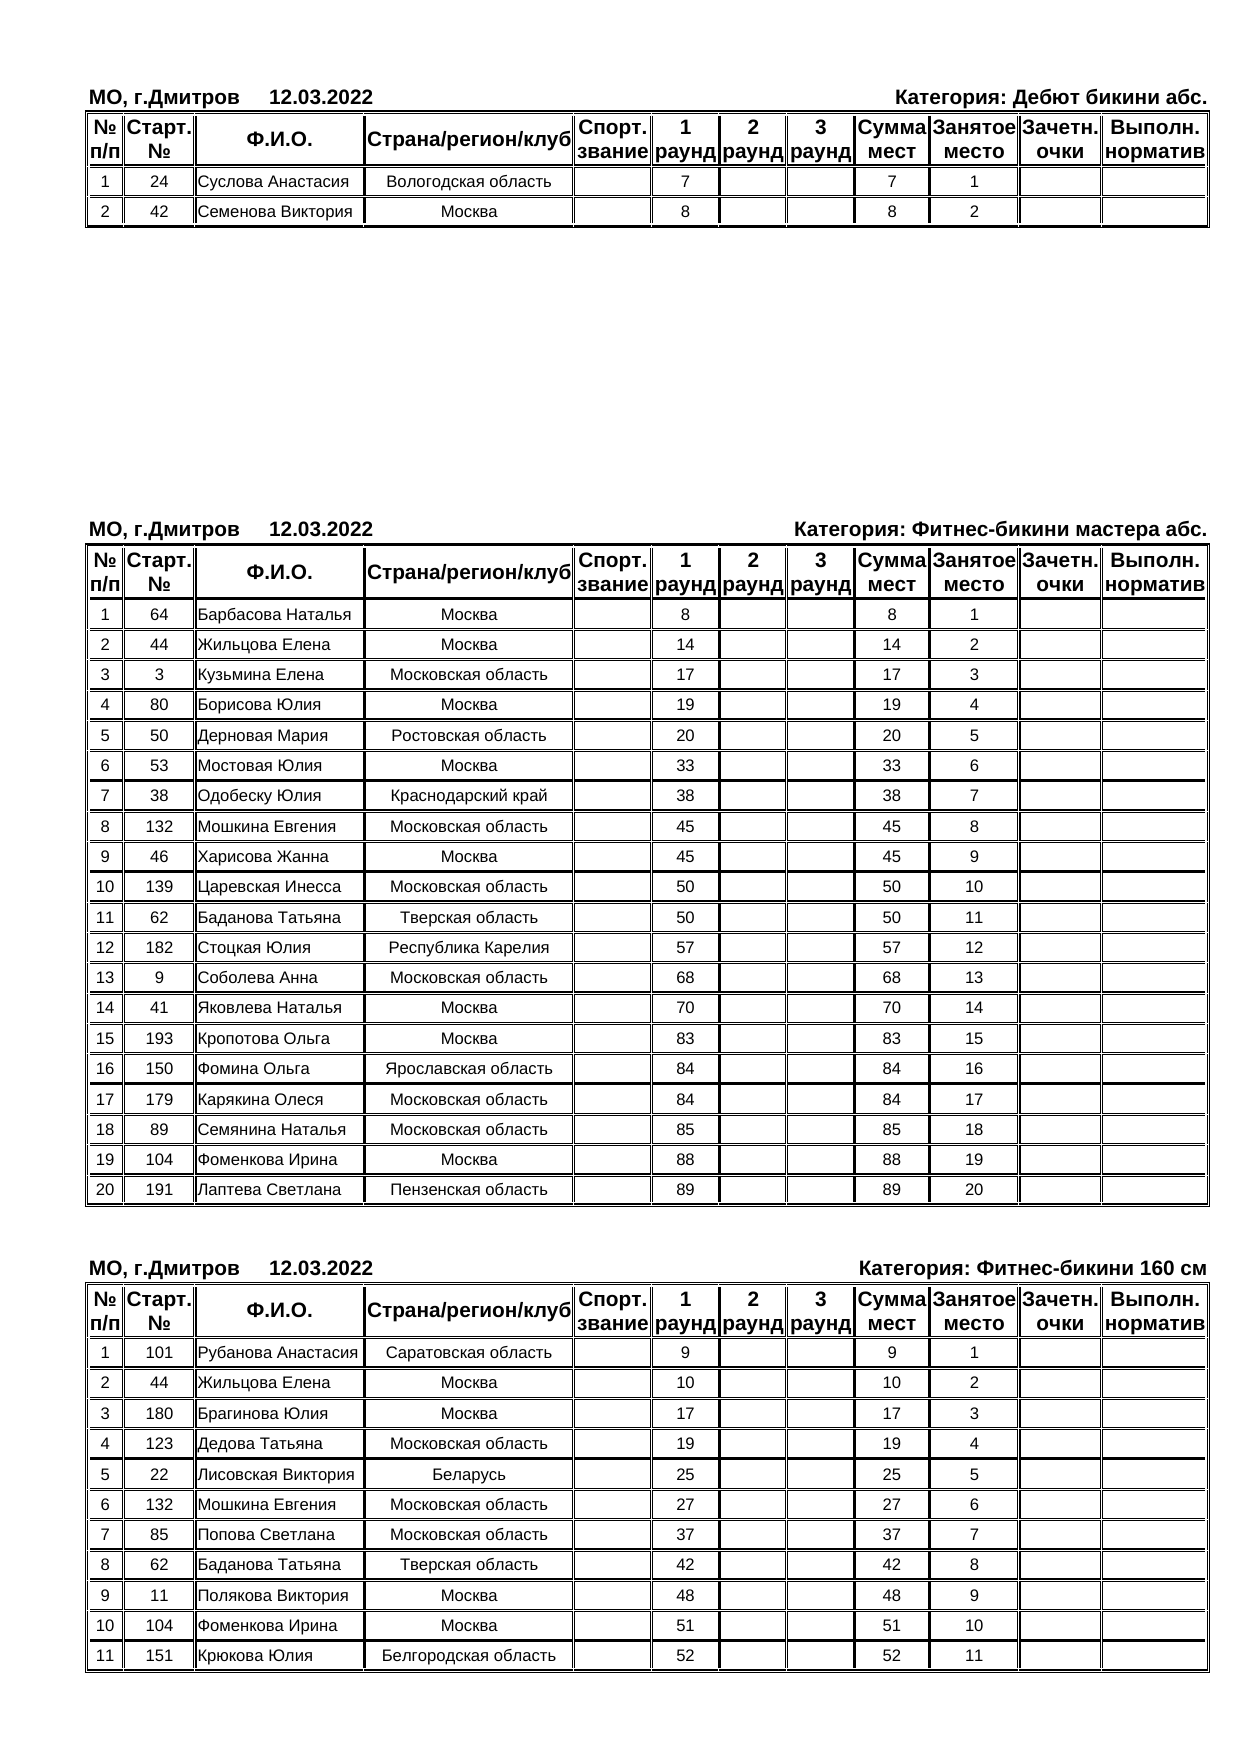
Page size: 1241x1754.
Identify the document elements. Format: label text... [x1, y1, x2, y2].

table_cell 19 [86, 1143, 123, 1173]
table_cell 2 [86, 195, 123, 225]
table_cell 1 [88, 164, 122, 195]
table_cell Стоцкая Юлия [197, 934, 363, 961]
table_cell [721, 1430, 785, 1457]
table_cell [721, 843, 785, 870]
table_cell [721, 782, 785, 809]
table_cell 3 [125, 661, 193, 688]
table_cell 17 [653, 661, 718, 688]
table_cell 1 [931, 168, 1017, 195]
table_cell [575, 1025, 650, 1052]
table_cell [575, 782, 650, 809]
table_cell [1102, 1052, 1208, 1082]
table_cell [721, 168, 785, 195]
table_cell [1103, 840, 1207, 870]
table_cell [1102, 961, 1208, 991]
table_header 1 раунд [651, 545, 719, 597]
table_cell [788, 934, 853, 961]
table_header Спорт. звание [574, 546, 651, 597]
table_cell Московская область [366, 813, 572, 839]
table_cell Москва [366, 1370, 572, 1396]
table_cell Московская область [366, 964, 572, 991]
table_cell 38 [125, 782, 193, 809]
table_cell 8 [88, 809, 122, 839]
table_cell 1 [88, 597, 122, 627]
table_cell [788, 661, 853, 688]
table_cell [1021, 995, 1100, 1021]
table_cell 5 [931, 722, 1017, 749]
table_cell Москва [366, 1400, 572, 1427]
table_cell [788, 1085, 853, 1112]
table_cell 8 [856, 600, 928, 627]
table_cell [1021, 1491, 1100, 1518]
table_cell [721, 1146, 785, 1173]
table_cell Барбасова Наталья [197, 600, 363, 627]
table_cell [1103, 1113, 1207, 1143]
table_cell Пензенская область [364, 1177, 574, 1203]
table_cell 16 [86, 1052, 123, 1082]
table_cell 7 [931, 782, 1017, 809]
table_cell [575, 964, 650, 991]
table_cell 17 [856, 1400, 928, 1427]
table_cell [575, 1146, 650, 1173]
table_header 3 раунд [787, 1285, 854, 1336]
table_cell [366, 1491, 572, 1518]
table_cell Семянина Наталья [197, 1116, 363, 1143]
table_cell Борисова Юлия [197, 692, 363, 718]
table_cell 11 [88, 900, 122, 931]
table_cell 13 [86, 961, 123, 991]
table_cell Московская область [366, 873, 572, 900]
table_cell 123 [125, 1430, 193, 1457]
table_cell 38 [653, 782, 718, 809]
table_cell [1103, 688, 1207, 718]
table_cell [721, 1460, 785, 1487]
table_cell 15 [88, 1021, 122, 1052]
table_cell [1021, 1400, 1100, 1427]
table_cell [574, 1177, 651, 1203]
table_cell [1021, 692, 1100, 718]
table_cell 20 [88, 1173, 123, 1203]
table_header 3 раунд [787, 114, 854, 164]
table_cell 1 [931, 600, 1017, 627]
table_cell Яковлева Наталья [197, 995, 363, 1021]
table_cell [1021, 168, 1100, 195]
table_cell [575, 661, 650, 688]
table_cell [721, 692, 785, 718]
table_cell [1021, 661, 1100, 688]
table_cell [788, 722, 853, 749]
table_cell 84 [653, 1055, 718, 1082]
table_header Выполн. норматив [1102, 1285, 1207, 1336]
table_cell 1 [86, 1336, 123, 1366]
table_cell [575, 1400, 650, 1427]
table_cell [721, 661, 785, 688]
table_cell Соболева Анна [197, 964, 363, 991]
table_cell [1021, 964, 1100, 991]
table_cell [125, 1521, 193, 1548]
table_cell 6 [931, 752, 1017, 779]
table_cell [1021, 600, 1100, 627]
table_cell [788, 1146, 853, 1173]
table_cell 180 [125, 1400, 193, 1427]
table_cell Брагинова Юлия [197, 1400, 363, 1427]
table_cell [1021, 1339, 1100, 1366]
table_cell [721, 1370, 785, 1396]
table_cell Московская область [366, 661, 572, 688]
table_cell Москва [366, 752, 572, 779]
table_cell 2 [88, 628, 122, 658]
table_cell 19 [931, 1146, 1017, 1173]
table_cell [788, 813, 853, 839]
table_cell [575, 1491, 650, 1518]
table_cell 5 [88, 718, 122, 749]
table_cell Москва [366, 631, 572, 658]
table_cell [1103, 1021, 1207, 1052]
table_cell 14 [856, 631, 928, 658]
table_cell 12 [931, 934, 1017, 961]
table_cell [575, 995, 650, 1021]
table_cell Ярославская область [366, 1055, 572, 1082]
table_cell 22 [125, 1460, 193, 1487]
table_header Выполн. норматив [1102, 546, 1207, 597]
table_cell [721, 934, 785, 961]
table_cell 7 [856, 168, 928, 195]
table_cell 9 [125, 964, 193, 991]
table_cell 57 [856, 934, 928, 961]
table_cell [1103, 900, 1207, 931]
table_cell [788, 843, 853, 870]
table_header Ф.И.О. [195, 545, 364, 597]
table_header Занятое место [929, 112, 1019, 164]
table_cell [788, 904, 853, 931]
table_cell 5 [88, 1457, 122, 1487]
table_cell 10 [856, 1370, 928, 1396]
table_cell Москва [366, 1025, 572, 1052]
table_cell [721, 964, 785, 991]
table_header № п/п [88, 114, 123, 164]
table_cell [575, 1085, 650, 1112]
table_cell [575, 873, 650, 900]
table_header Старт. № [124, 545, 195, 597]
table_cell [1021, 1430, 1100, 1457]
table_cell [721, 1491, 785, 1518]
table_cell [788, 1116, 853, 1143]
table_cell 3 [86, 658, 123, 688]
table_cell 9 [931, 843, 1017, 870]
table_cell 9 [856, 1339, 928, 1366]
table_cell 132 [125, 813, 193, 839]
table_header МО, г.Дмитров 12.03.2022 [87, 1255, 592, 1282]
table_cell 83 [856, 1025, 928, 1052]
table_header Спорт. звание [574, 1285, 651, 1336]
table_cell 83 [653, 1025, 718, 1052]
table_cell [574, 198, 651, 225]
table_cell 150 [125, 1055, 193, 1082]
table_cell [721, 813, 785, 839]
table_cell 182 [125, 934, 193, 961]
table_header Занятое место [929, 1283, 1019, 1336]
table_cell Москва [364, 198, 574, 225]
table_cell [1021, 722, 1100, 749]
table_cell 68 [653, 964, 718, 991]
table_cell [1103, 991, 1207, 1021]
table_cell [575, 1055, 650, 1082]
table_header 2 раунд [719, 1285, 787, 1336]
table_cell 33 [856, 752, 928, 779]
table_cell 57 [653, 934, 718, 961]
table_cell Вологодская область [366, 168, 572, 195]
table_cell Республика Карелия [366, 934, 572, 961]
table_cell 45 [653, 813, 718, 839]
table_cell [1103, 1396, 1207, 1427]
table_cell [1021, 782, 1100, 809]
table_cell [1102, 195, 1208, 225]
table_cell [1021, 904, 1100, 931]
table_cell 15 [931, 1025, 1017, 1052]
table_cell [1021, 1055, 1100, 1082]
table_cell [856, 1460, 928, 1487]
table_cell 193 [125, 1025, 193, 1052]
table_cell 89 [125, 1116, 193, 1143]
table_cell [721, 1400, 785, 1427]
table_cell 19 [856, 1430, 928, 1457]
table_cell [787, 198, 854, 225]
table_cell 18 [88, 1113, 122, 1143]
table_cell [1021, 843, 1100, 870]
table_cell [788, 168, 853, 195]
table_cell [1021, 1146, 1100, 1173]
table_cell [575, 1370, 650, 1396]
table_cell 9 [653, 1339, 718, 1366]
table_cell Саратовская область [366, 1339, 572, 1366]
table_cell [719, 198, 787, 225]
table_cell Москва [366, 1146, 572, 1173]
table_cell [788, 873, 853, 900]
table_cell 104 [125, 1146, 193, 1173]
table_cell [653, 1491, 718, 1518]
table_cell 12 [86, 931, 123, 961]
table_cell Суслова Анастасия [197, 168, 363, 195]
table_cell Московская область [366, 1085, 572, 1112]
table_cell 62 [125, 904, 193, 931]
table_cell [788, 1400, 853, 1427]
table_cell 80 [125, 692, 193, 718]
table_cell 84 [653, 1085, 718, 1112]
table_cell [1021, 1116, 1100, 1143]
table_cell 3 [931, 1400, 1017, 1427]
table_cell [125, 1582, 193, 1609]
table_cell 45 [856, 813, 928, 839]
table_cell Рубанова Анастасия [197, 1339, 363, 1366]
table_cell Харисова Жанна [197, 843, 363, 870]
table_cell Московская область [366, 1116, 572, 1143]
table_header Сумма мест [854, 1285, 929, 1336]
table_cell 14 [653, 631, 718, 658]
table_cell Кузьмина Елена [197, 661, 363, 688]
table_header Старт. № [124, 1283, 195, 1336]
table_header Зачетн. очки [1019, 1285, 1102, 1336]
table_cell 70 [856, 995, 928, 1021]
table_cell [1102, 1173, 1207, 1203]
table_cell [1021, 1025, 1100, 1052]
table_cell [575, 600, 650, 627]
table_cell [1103, 870, 1207, 900]
table_cell 50 [856, 873, 928, 900]
table_cell Лаптева Светлана [195, 1177, 364, 1203]
table_cell [1103, 164, 1207, 195]
table_cell 42 [124, 195, 195, 225]
table_cell 4 [931, 692, 1017, 718]
table_header Выполн. норматив [1102, 114, 1207, 164]
table_cell [721, 752, 785, 779]
table_cell Баданова Татьяна [197, 904, 363, 931]
table_cell Беларусь [366, 1460, 572, 1487]
table_header 1 раунд [651, 112, 719, 164]
table_cell 38 [856, 782, 928, 809]
table_cell [1103, 597, 1207, 627]
table_cell [575, 752, 650, 779]
table_cell 70 [653, 995, 718, 1021]
table_cell 44 [125, 631, 193, 658]
table_cell 2 [88, 1366, 122, 1396]
table_cell 8 [854, 198, 929, 225]
table_cell 17 [856, 661, 928, 688]
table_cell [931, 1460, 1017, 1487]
table_cell 18 [931, 1116, 1017, 1143]
table_cell [1019, 198, 1102, 225]
table_cell 10 [88, 870, 122, 900]
table_cell 7 [653, 168, 718, 195]
table_header Зачетн. очки [1019, 546, 1102, 597]
table_cell 10 [653, 1370, 718, 1396]
table_header Страна/регион/клуб [364, 114, 574, 164]
table_cell [788, 964, 853, 991]
table_header № п/п [88, 546, 123, 597]
table_header Страна/регион/клуб [364, 546, 574, 597]
table_cell [575, 631, 650, 658]
table_cell 84 [856, 1055, 928, 1082]
table_cell [721, 1025, 785, 1052]
table_cell [575, 168, 650, 195]
table_cell [1103, 628, 1207, 658]
table_header Сумма мест [854, 114, 929, 164]
table_cell [1021, 1370, 1100, 1396]
table_cell 84 [856, 1085, 928, 1112]
table_cell 24 [125, 168, 193, 195]
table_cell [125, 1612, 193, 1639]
table_cell [1102, 1143, 1208, 1173]
table_header 2 раунд [719, 546, 787, 597]
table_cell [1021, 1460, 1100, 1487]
table_cell 88 [653, 1146, 718, 1173]
table_cell 45 [653, 843, 718, 870]
table_cell [721, 873, 785, 900]
table_cell [788, 995, 853, 1021]
table_cell [1102, 749, 1208, 779]
table_cell Дедова Татьяна [197, 1430, 363, 1457]
table_cell Жильцова Елена [197, 631, 363, 658]
table_cell 13 [931, 964, 1017, 991]
table_cell [1019, 1177, 1102, 1203]
table_header Категория: Фитнес-бикини 160 см [592, 1255, 1209, 1282]
table_cell Мостовая Юлия [197, 752, 363, 779]
table_cell 68 [856, 964, 928, 991]
table_cell [721, 600, 785, 627]
table_cell [788, 692, 853, 718]
table_cell Москва [366, 995, 572, 1021]
table_cell [575, 1116, 650, 1143]
table_cell Одобеску Юлия [197, 782, 363, 809]
table_cell [721, 1339, 785, 1366]
table_cell 10 [931, 873, 1017, 900]
table_cell Ростовская область [366, 722, 572, 749]
table_header Категория: Фитнес-бикини мастера абс. [546, 516, 1209, 543]
table_cell 50 [125, 722, 193, 749]
table_cell 89 [651, 1177, 719, 1203]
table_cell [575, 934, 650, 961]
table_cell [575, 692, 650, 718]
table_cell Карякина Олеся [197, 1085, 363, 1112]
table_cell [575, 1430, 650, 1457]
table_cell [1102, 1336, 1208, 1366]
table_cell 85 [653, 1116, 718, 1143]
table_cell 33 [653, 752, 718, 779]
table_cell 4 [88, 688, 122, 718]
table_cell [788, 600, 853, 627]
table_cell Фоменкова Ирина [197, 1146, 363, 1173]
table_cell 191 [124, 1173, 195, 1203]
table_cell 8 [651, 198, 719, 225]
table_cell [721, 1116, 785, 1143]
table_header 1 раунд [651, 1283, 719, 1336]
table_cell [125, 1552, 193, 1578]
table_header 2 раунд [719, 114, 787, 164]
table_cell [575, 1460, 650, 1487]
table_cell 9 [88, 840, 122, 870]
table_cell Лисовская Виктория [197, 1460, 363, 1487]
table_header Страна/регион/клуб [364, 1285, 574, 1336]
table_cell [788, 1025, 853, 1052]
table_cell 89 [854, 1177, 929, 1203]
table_cell 4 [86, 1427, 123, 1457]
table_cell [575, 813, 650, 839]
table_cell [1021, 1085, 1100, 1112]
table_cell [1103, 1082, 1207, 1112]
table_cell [1103, 1366, 1207, 1396]
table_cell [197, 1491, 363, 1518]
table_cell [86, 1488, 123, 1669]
table_cell 14 [88, 991, 122, 1021]
table_header Спорт. звание [574, 114, 651, 164]
table_cell [1021, 631, 1100, 658]
table_cell 19 [856, 692, 928, 718]
table_cell Семенова Виктория [195, 198, 364, 225]
table_cell 53 [125, 752, 193, 779]
table_cell Краснодарский край [366, 782, 572, 809]
table_cell 3 [88, 1396, 122, 1427]
table_cell Кропотова Ольга [197, 1025, 363, 1052]
table_cell 11 [931, 904, 1017, 931]
table_cell [721, 904, 785, 931]
table_cell 2 [929, 195, 1019, 225]
table_cell 6 [86, 749, 123, 779]
table_cell 14 [931, 995, 1017, 1021]
table_header Зачетн. очки [1019, 114, 1102, 164]
table_cell 46 [125, 843, 193, 870]
table_cell 19 [653, 1430, 718, 1457]
table_cell 2 [931, 631, 1017, 658]
table_cell [788, 1339, 853, 1366]
table_cell [1102, 1427, 1208, 1457]
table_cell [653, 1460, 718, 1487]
table_cell 3 [931, 661, 1017, 688]
table_header Категория: Дебют бикини абс. [622, 83, 1209, 110]
table_cell 8 [931, 813, 1017, 839]
table_cell Жильцова Елена [197, 1370, 363, 1396]
table_cell Москва [366, 843, 572, 870]
table_cell 50 [856, 904, 928, 931]
table_cell 20 [653, 722, 718, 749]
table_cell 44 [125, 1370, 193, 1396]
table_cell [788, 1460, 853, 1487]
table_cell Мошкина Евгения [197, 813, 363, 839]
table_cell [1103, 809, 1207, 839]
table_header Сумма мест [854, 546, 929, 597]
table_cell Тверская область [366, 904, 572, 931]
table_cell 4 [931, 1430, 1017, 1457]
table_cell [788, 631, 853, 658]
table_cell Дерновая Мария [197, 722, 363, 749]
table_cell [1021, 873, 1100, 900]
table_cell 8 [653, 600, 718, 627]
table_cell 20 [856, 722, 928, 749]
table_cell [788, 1055, 853, 1082]
table_header МО, г.Дмитров 12.03.2022 [87, 83, 622, 110]
table_header 3 раунд [787, 546, 854, 597]
table_cell 20 [929, 1173, 1019, 1203]
table_cell [1103, 779, 1207, 809]
table_cell 88 [856, 1146, 928, 1173]
table_cell [575, 722, 650, 749]
table_cell 1 [931, 1339, 1017, 1366]
table_cell 85 [856, 1116, 928, 1143]
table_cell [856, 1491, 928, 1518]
table_cell 17 [88, 1082, 122, 1112]
table_cell [575, 1339, 650, 1366]
table_cell Царевская Инесса [197, 873, 363, 900]
table_cell [575, 904, 650, 931]
table_cell [1102, 658, 1208, 688]
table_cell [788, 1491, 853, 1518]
table_cell [1021, 813, 1100, 839]
table_cell 17 [931, 1085, 1017, 1112]
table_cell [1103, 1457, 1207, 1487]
table_header Старт. № [124, 112, 195, 164]
table_cell 179 [125, 1085, 193, 1112]
table_cell [721, 722, 785, 749]
table_cell 19 [653, 692, 718, 718]
table_cell [788, 1430, 853, 1457]
table_cell [575, 843, 650, 870]
table_cell [787, 1177, 854, 1203]
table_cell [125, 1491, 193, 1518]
table_header Ф.И.О. [195, 1283, 364, 1336]
table_cell Московская область [366, 1430, 572, 1457]
table_cell Фомина Ольга [197, 1055, 363, 1082]
table_cell [1021, 934, 1100, 961]
table_cell [1102, 931, 1208, 961]
table_header МО, г.Дмитров 12.03.2022 [87, 516, 546, 543]
table_cell [788, 1370, 853, 1396]
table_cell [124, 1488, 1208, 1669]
table_cell [721, 995, 785, 1021]
table_cell 2 [931, 1370, 1017, 1396]
table_cell [1103, 718, 1207, 749]
table_cell 64 [125, 600, 193, 627]
table_cell Москва [366, 600, 572, 627]
table_cell 17 [653, 1400, 718, 1427]
table_cell 50 [653, 873, 718, 900]
table_cell [721, 631, 785, 658]
table_cell 139 [125, 873, 193, 900]
table_cell 101 [125, 1339, 193, 1366]
table_cell [788, 752, 853, 779]
table_cell 50 [653, 904, 718, 931]
table_cell 45 [856, 843, 928, 870]
table_cell 7 [88, 779, 122, 809]
table_header № п/п [88, 1285, 123, 1336]
table_header Занятое место [929, 545, 1019, 597]
table_cell [721, 1085, 785, 1112]
table_cell 41 [125, 995, 193, 1021]
table_cell [788, 782, 853, 809]
table_cell 16 [931, 1055, 1017, 1082]
table_cell [1021, 752, 1100, 779]
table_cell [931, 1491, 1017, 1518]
table_cell [721, 1055, 785, 1082]
table_header Ф.И.О. [195, 112, 364, 164]
table_cell Москва [366, 692, 572, 718]
table_cell [719, 1177, 787, 1203]
